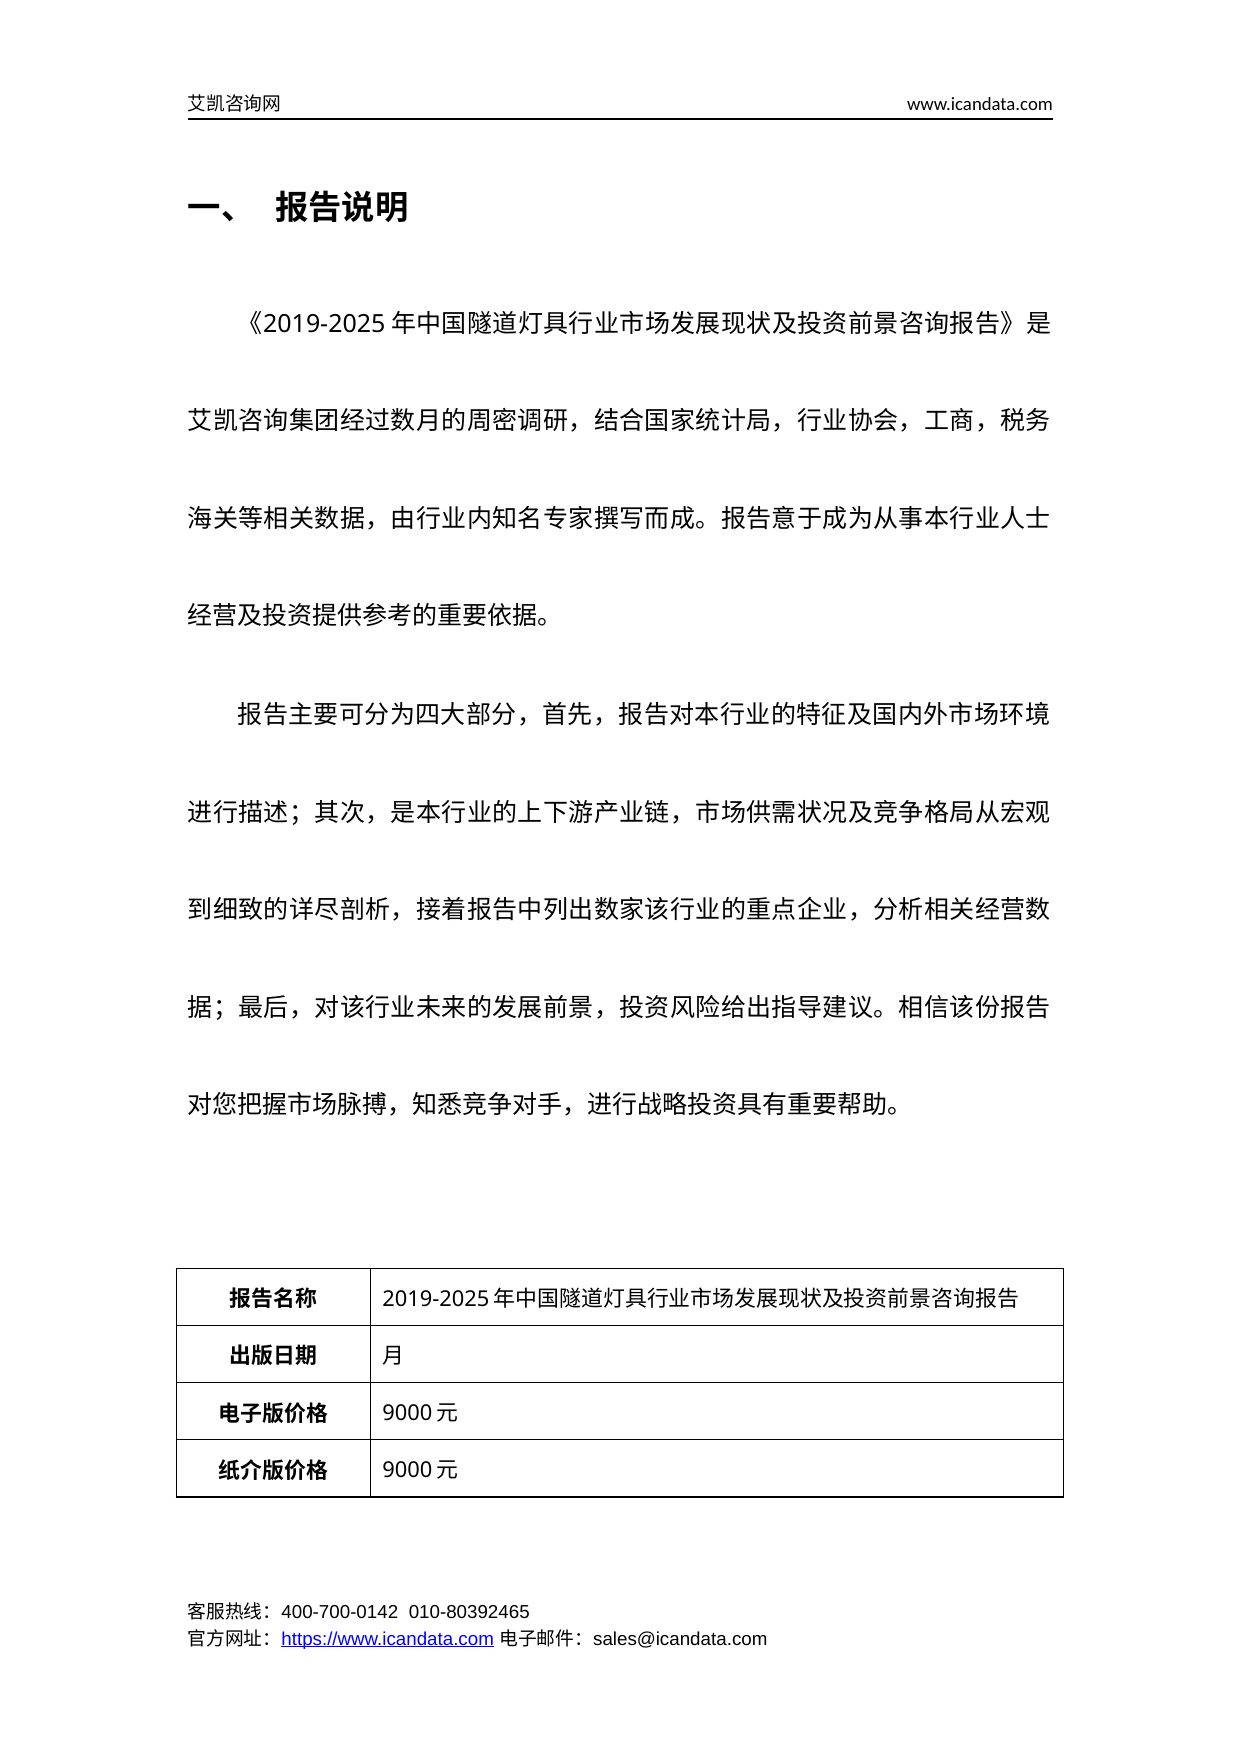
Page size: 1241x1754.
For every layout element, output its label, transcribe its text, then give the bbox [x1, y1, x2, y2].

table_cell 纸介版价格 [177, 1440, 370, 1496]
text 报告主要可分为四大部分，首先，报告对本行业的特征及国内外市场环境进行描述；其次，是本行业的上下游产业链，市场供需状况及竞争格局从宏观到细致的详尽剖析，接着报告中列出数家该行业的重点企业，分析相关经营数据；最后，对该行业未来的发展前景，投资风险给出指导建议。相信该份报告对您把握市场脉搏，知悉竞争对手，进行战略投资具有重要帮助。 [187, 681, 1053, 1136]
table_header 报告名称 [177, 1269, 370, 1325]
text 《2019-2025年中国隧道灯具行业市场发展现状及投资前景咨询报告》是艾凯咨询集团经过数月的周密调研，结合国家统计局，行业协会，工商，税务海关等相关数据，由行业内知名专家撰写而成。报告意于成为从事本行业人士经营及投资提供参考的重要依据。 [187, 289, 1053, 646]
table_cell 月 [371, 1326, 1063, 1382]
table_cell 9000元 [371, 1440, 1063, 1496]
table_cell 9000元 [371, 1383, 1063, 1439]
subtitle 报告说明 [187, 172, 1053, 237]
table_cell 电子版价格 [177, 1383, 370, 1439]
table_header 2019-2025年中国隧道灯具行业市场发展现状及投资前景咨询报告 [371, 1269, 1063, 1325]
table_cell 出版日期 [177, 1326, 370, 1382]
